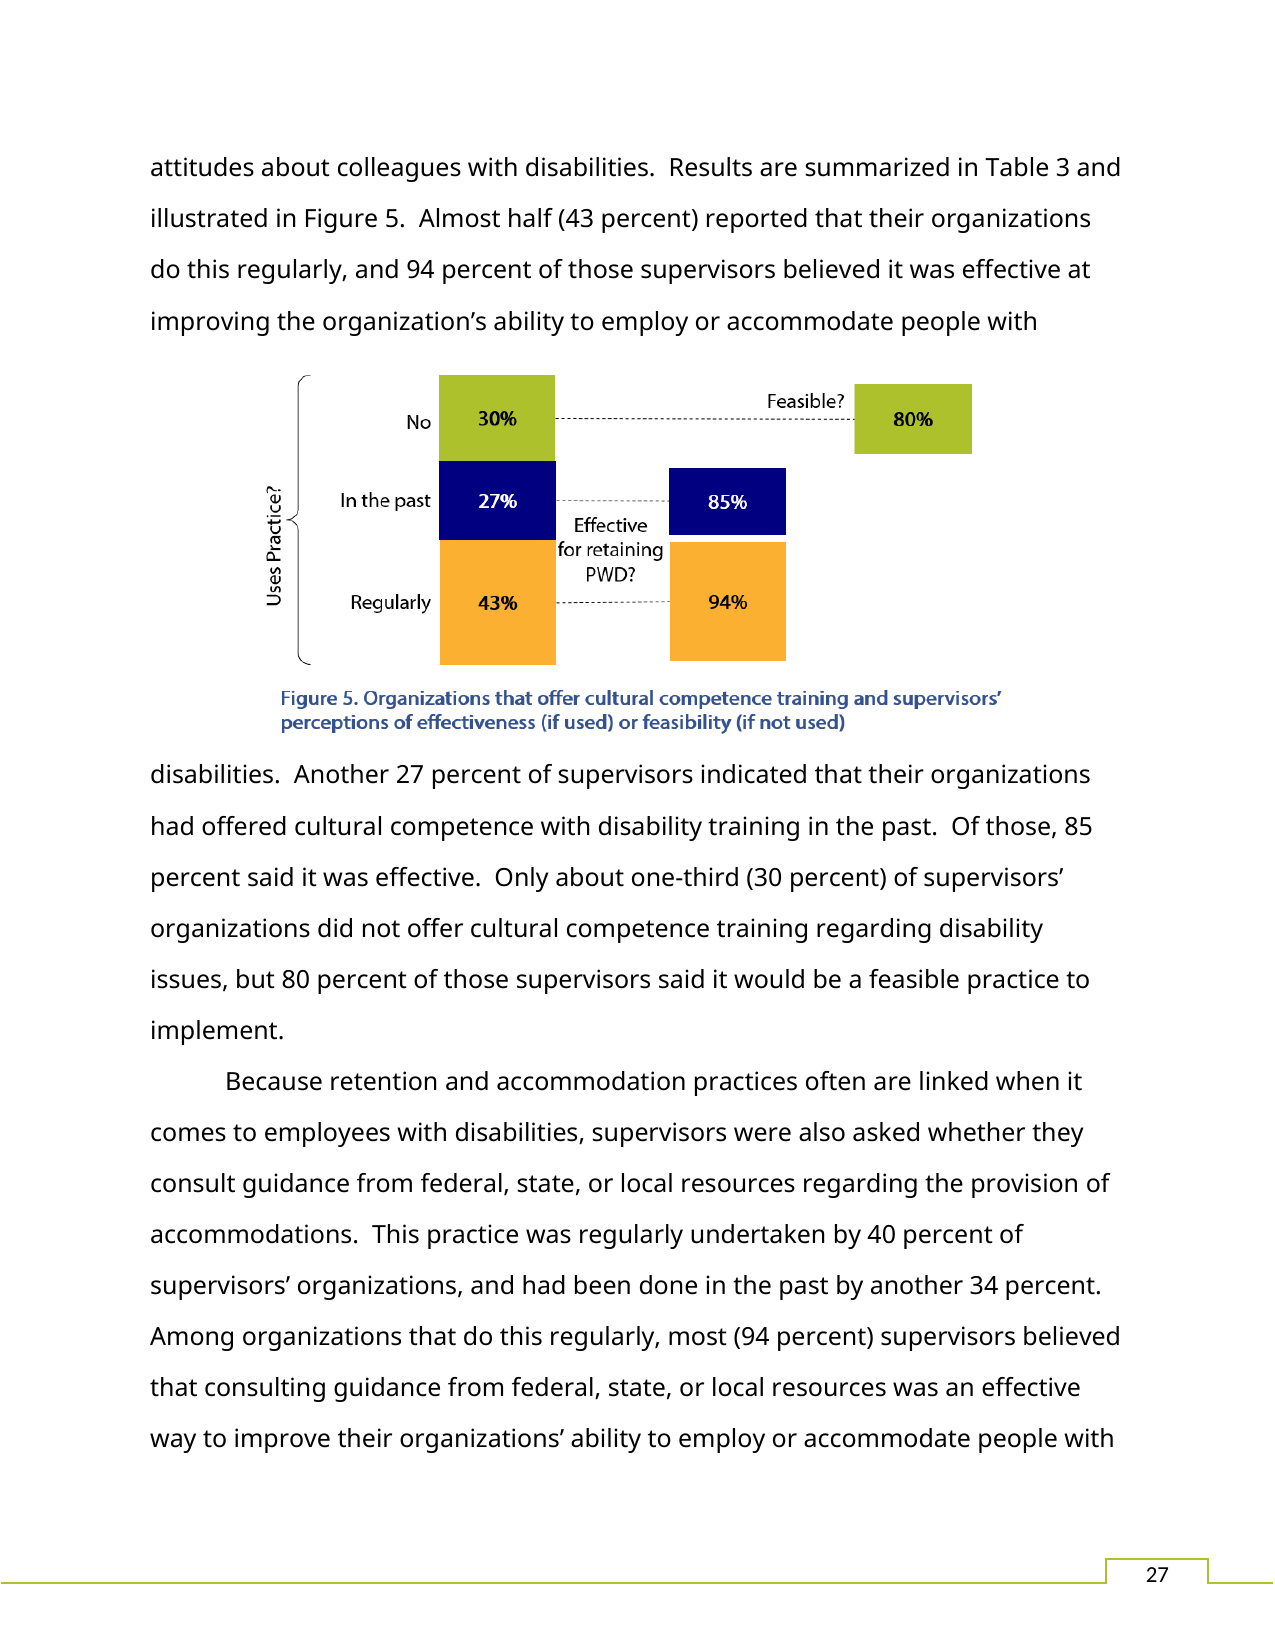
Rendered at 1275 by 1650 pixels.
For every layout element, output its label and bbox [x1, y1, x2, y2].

text [150, 1063, 1125, 1455]
picture [248, 361, 1027, 757]
text [150, 150, 1125, 1046]
